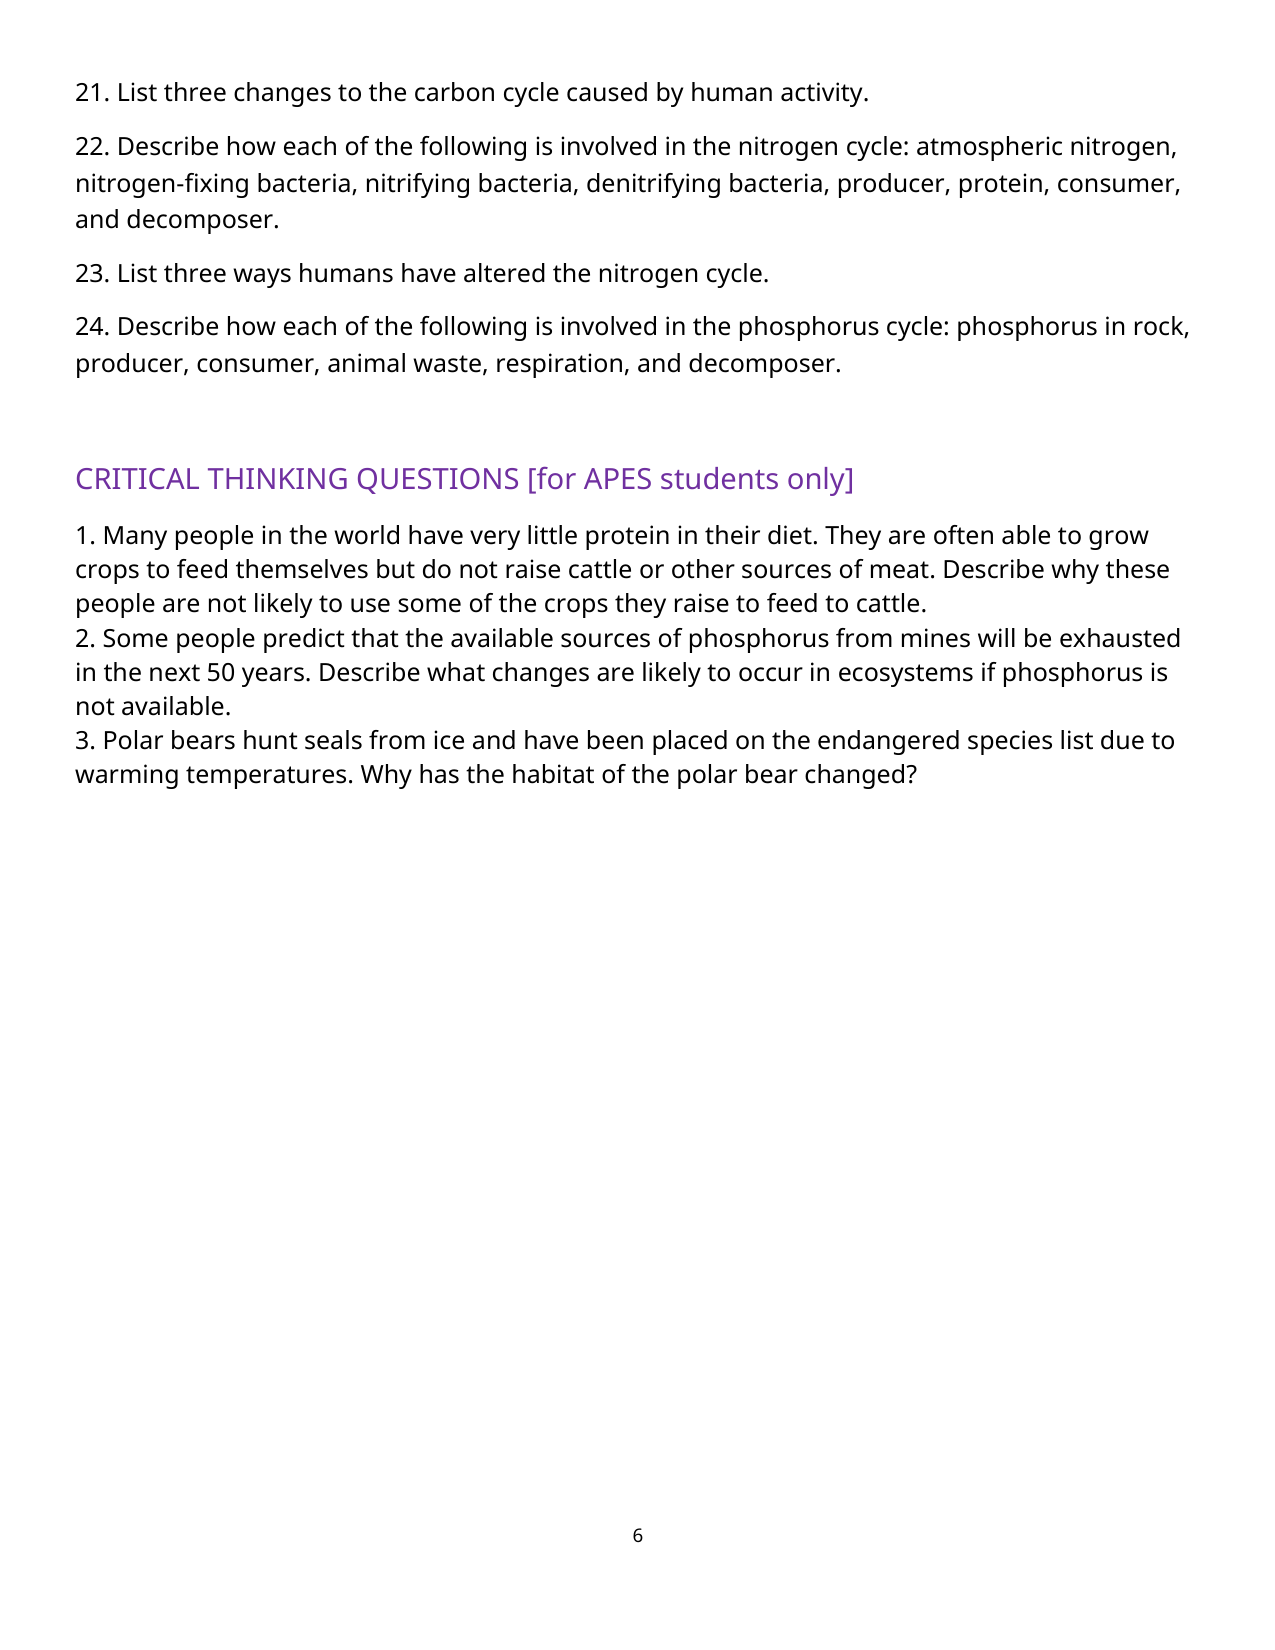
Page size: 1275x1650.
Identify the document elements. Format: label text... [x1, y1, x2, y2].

text 24. Describe how each of the following is involved in the phosphorus cycle: phosphorus in rock, producer, consumer, animal waste, respiration, and decomposer. [75, 309, 1200, 380]
text 3. Polar bears hunt seals from ice and have been placed on the endangered species list due to warming temperatures. Why has the habitat of the polar bear changed? [75, 722, 1200, 791]
text 23. List three ways humans have altered the nitrogen cycle. [75, 255, 1200, 289]
text 21. List three changes to the carbon cycle caused by human activity. [75, 75, 1200, 109]
text 22. Describe how each of the following is involved in the nitrogen cycle: atmospheric nitrogen, nitrogen-fixing bacteria, nitrifying bacteria, denitrifying bacteria, producer, protein, consumer, and decomposer. [75, 128, 1200, 236]
text 2. Some people predict that the available sources of phosphorus from mines will be exhausted in the next 50 years. Describe what changes are likely to occur in ecosystems if phosphorus is not available. [75, 620, 1200, 722]
text 1. Many people in the world have very little protein in their diet. They are often able to grow crops to feed themselves but do not raise cattle or other sources of meat. Describe why these people are not likely to use some of the crops they raise to feed to cattle. [75, 518, 1200, 620]
text CRITICAL THINKING QUESTIONS [for APES students only] [75, 458, 1200, 498]
